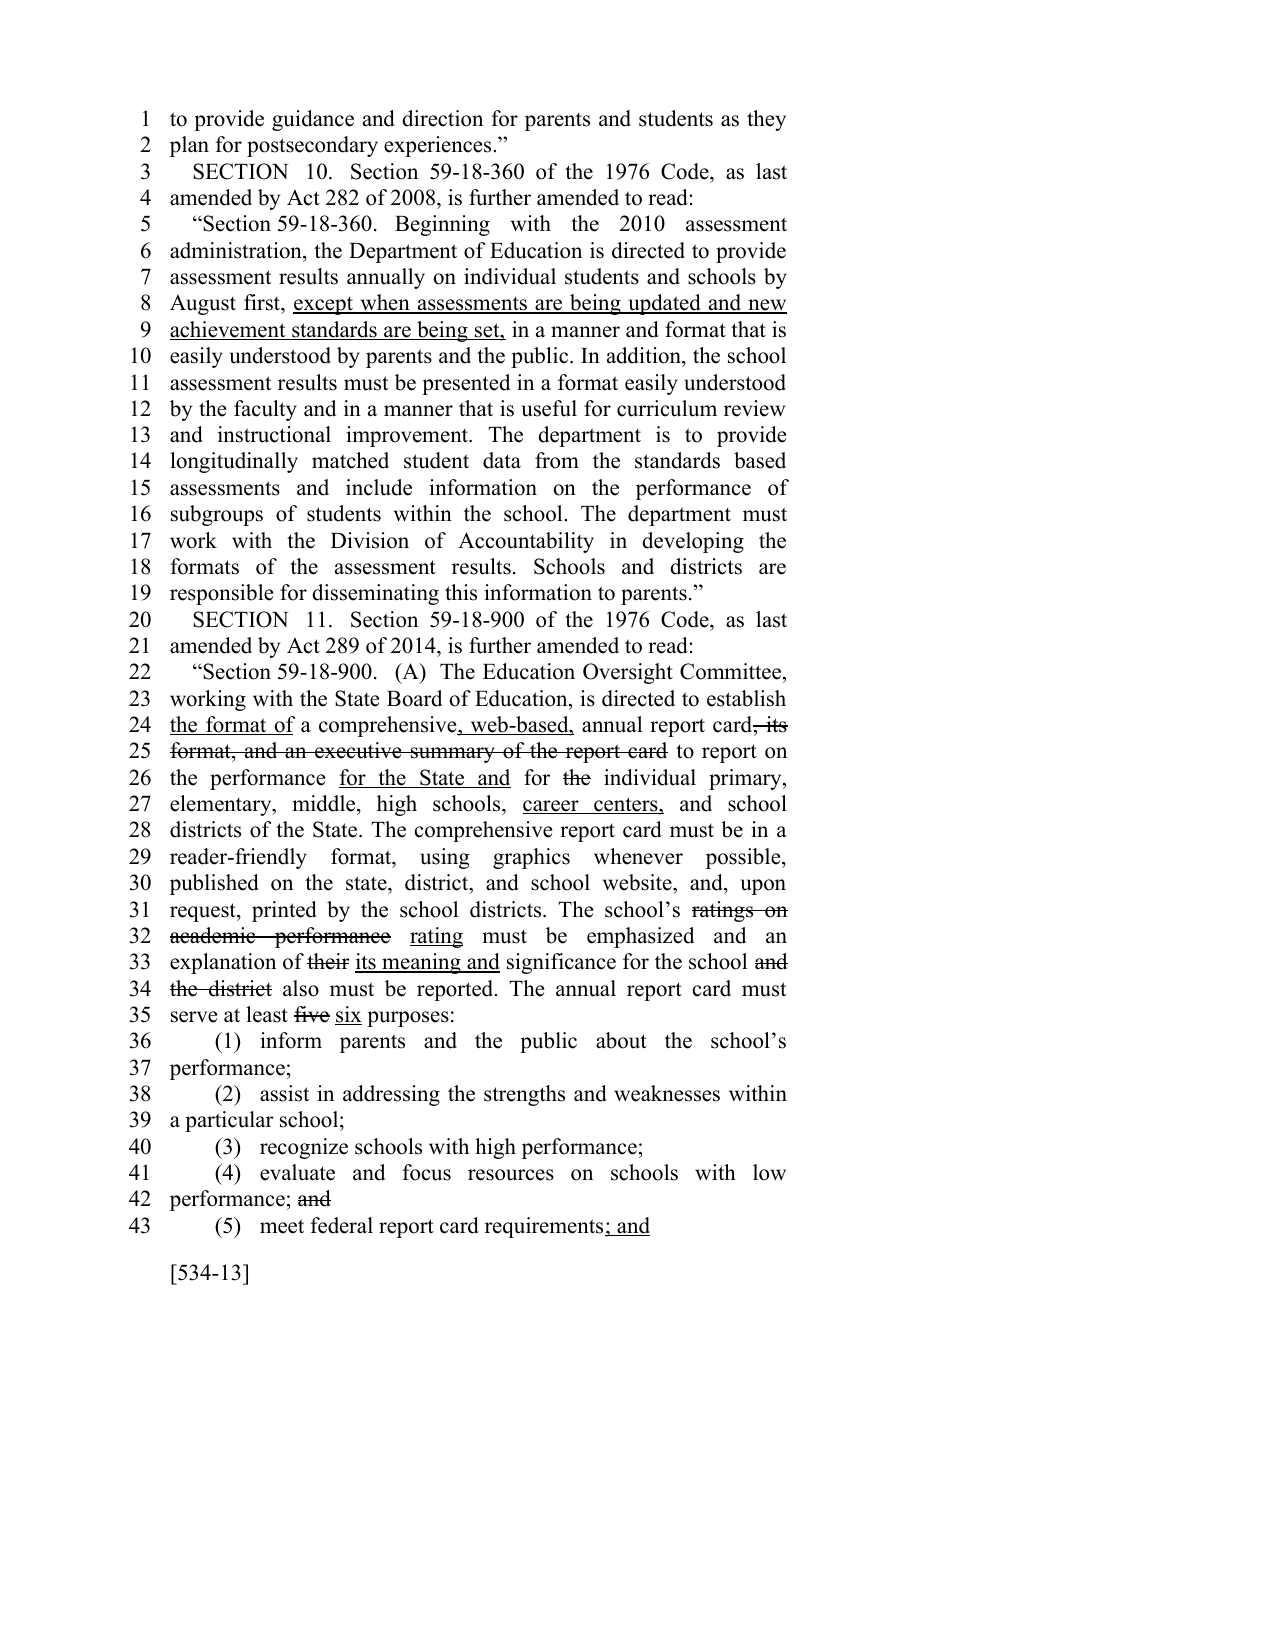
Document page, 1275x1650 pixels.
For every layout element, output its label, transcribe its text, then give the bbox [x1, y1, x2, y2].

text (1) inform parents and the public about the school’s performance; [169, 1027, 787, 1080]
text (2) assist in addressing the strengths and weaknesses within a particular school; [169, 1080, 787, 1133]
text “Section 59-18-900. (A) The Education Oversight Committee, working with the State Board of Education, is directed to establish the format of a comprehensive, web-based, annual report card, its format, and an executive summary of the report card to report on the performance for the State and for the individual primary, elementary, middle, high schools, career centers, and school districts of the State. The comprehensive report card must be in a reader-friendly format, using graphics whenever possible, published on the state, district, and school website, and, upon request, printed by the school districts. The school’s ratings on academic performance rating must be emphasized and an explanation of their its meaning and significance for the school and the district also must be reported. The annual report card must serve at least five six purposes: [169, 658, 787, 1027]
text SECTION 11. Section 59-18-900 of the 1976 Code, as last amended by Act 289 of 2014, is further amended to read: [169, 606, 787, 658]
text (3) recognize schools with high performance; [169, 1133, 787, 1159]
text “Section 59-18-360. Beginning with the 2010 assessment administration, the Department of Education is directed to provide assessment results annually on individual students and schools by August first, except when assessments are being updated and new achievement standards are being set, in a manner and format that is easily understood by parents and the public. In addition, the school assessment results must be presented in a format easily understood by the faculty and in a manner that is useful for curriculum review and instructional improvement. The department is to provide longitudinally matched student data from the standards based assessments and include information on the performance of subgroups of students within the school. The department must work with the Division of Accountability in developing the formats of the assessment results. Schools and districts are responsible for disseminating this information to parents.” [169, 210, 787, 606]
text (5) meet federal report card requirements; and [169, 1212, 787, 1238]
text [169, 105, 787, 158]
text SECTION 10. Section 59-18-360 of the 1976 Code, as last amended by Act 282 of 2008, is further amended to read: [169, 158, 787, 210]
text (4) evaluate and focus resources on schools with low performance; and [169, 1159, 787, 1212]
